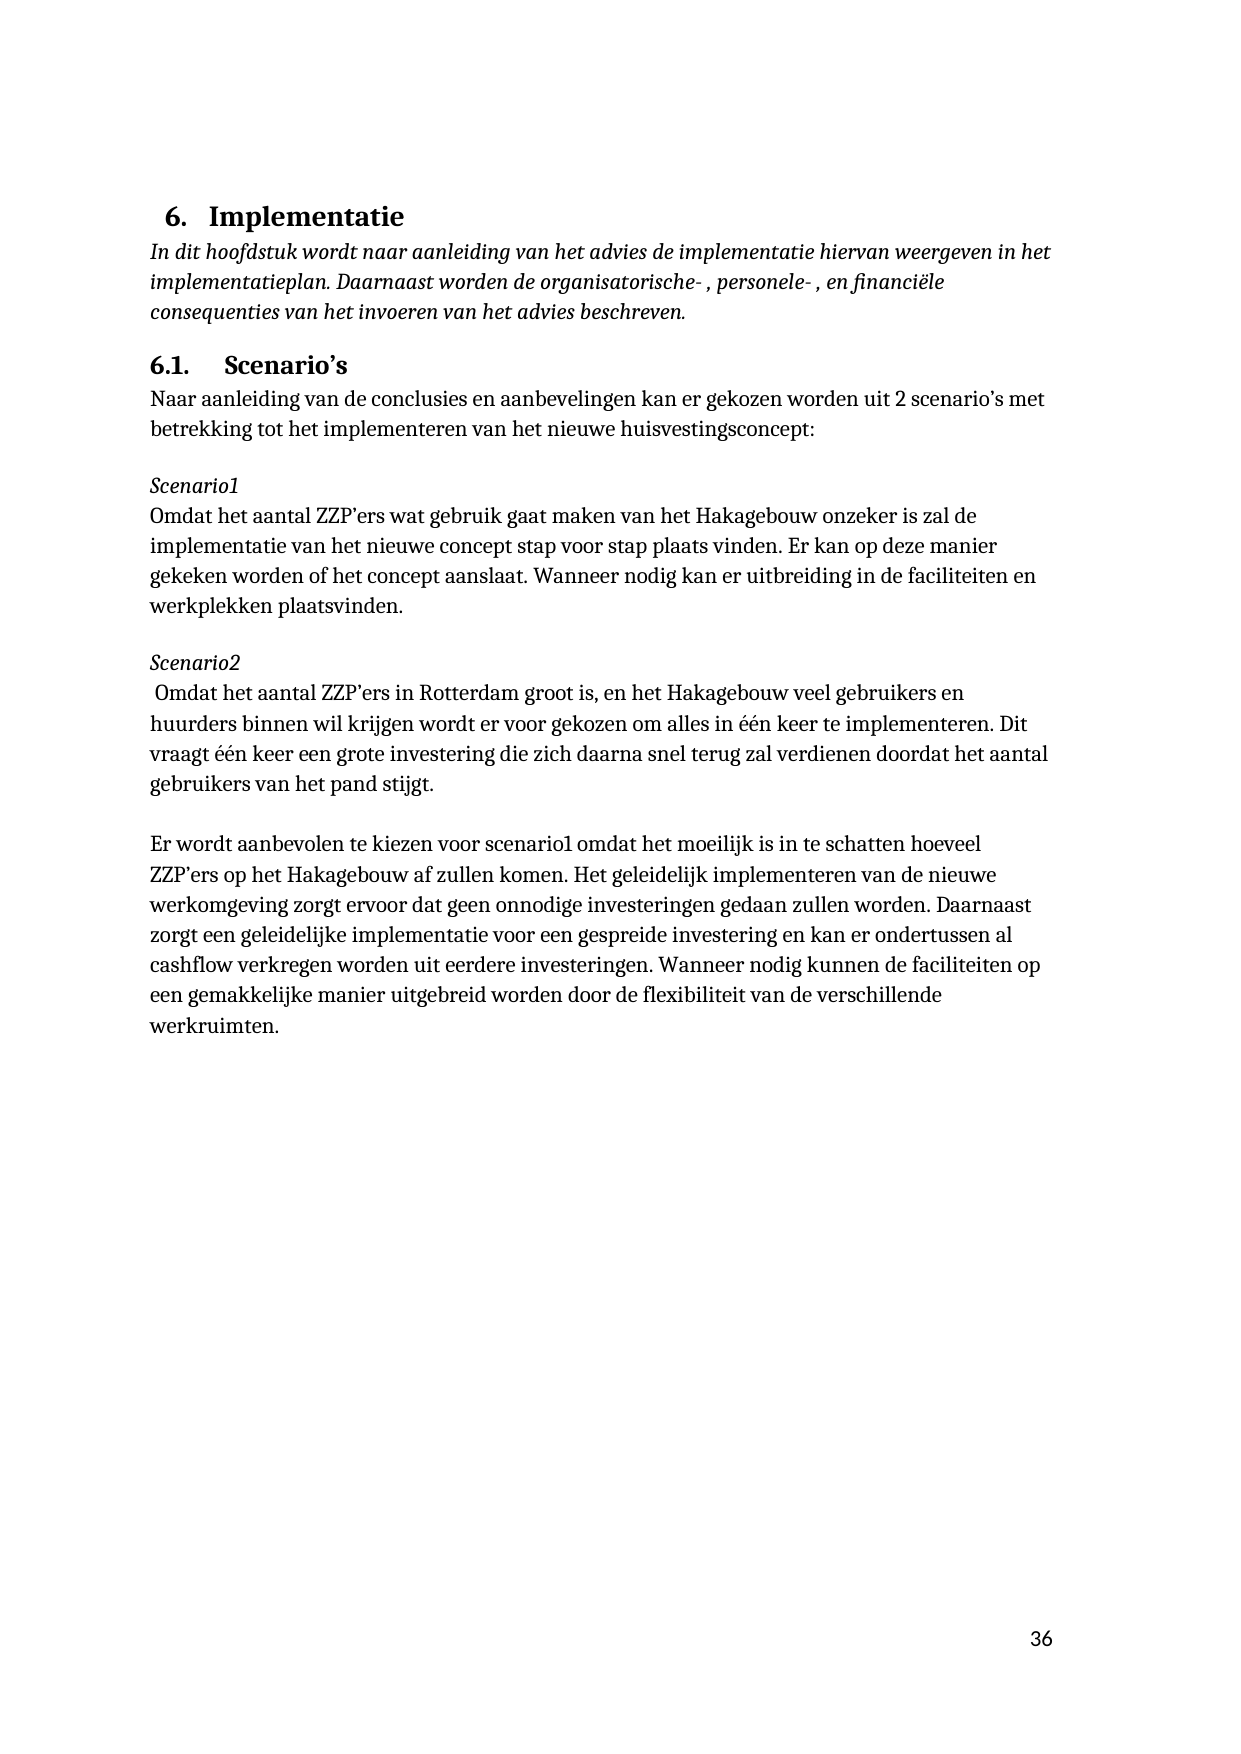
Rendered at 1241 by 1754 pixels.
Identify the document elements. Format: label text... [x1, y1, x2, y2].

text Scenario1 [150, 472, 1053, 499]
subtitle Scenario’s [150, 350, 1053, 381]
text Er wordt aanbevolen te kiezen voor scenario1 omdat het moeilijk is in te schatten hoeveel ZZP’ers op het Hakagebouw af zullen komen. Het geleidelijk implementeren van de nieuwe werkomgeving zorgt ervoor dat geen onnodige investeringen gedaan zullen worden. Daarnaast zorgt een geleidelijke implementatie voor een gespreide investering en kan er ondertussen al cashflow verkregen worden uit eerdere investeringen. Wanneer nodig kunnen de faciliteiten op een gemakkelijke manier uitgebreid worden door de flexibiliteit van de verschillende werkruimten. [150, 831, 1053, 1039]
text In dit hoofdstuk wordt naar aanleiding van het advies de implementatie hiervan weergeven in het implementatieplan. Daarnaast worden de organisatorische- , personele- , en financiële consequenties van het invoeren van het advies beschreven. [150, 238, 1053, 325]
subtitle Implementatie [165, 200, 1053, 233]
text Scenario2 [150, 650, 1053, 676]
text Omdat het aantal ZZP’ers in Rotterdam groot is, en het Hakagebouw veel gebruikers en huurders binnen wil krijgen wordt er voor gekozen om alles in één keer te implementeren. Dit vraagt één keer een grote investering die zich daarna snel terug zal verdienen doordat het aantal gebruikers van het pand stijgt. [150, 680, 1053, 797]
text Omdat het aantal ZZP’ers wat gebruik gaat maken van het Hakagebouw onzeker is zal de implementatie van het nieuwe concept stap voor stap plaats vinden. Er kan op deze manier gekeken worden of het concept aanslaat. Wanneer nodig kan er uitbreiding in de faciliteiten en werkplekken plaatsvinden. [150, 503, 1053, 620]
text Naar aanleiding van de conclusies en aanbevelingen kan er gekozen worden uit 2 scenario’s met betrekking tot het implementeren van het nieuwe huisvestingsconcept: [150, 386, 1053, 442]
